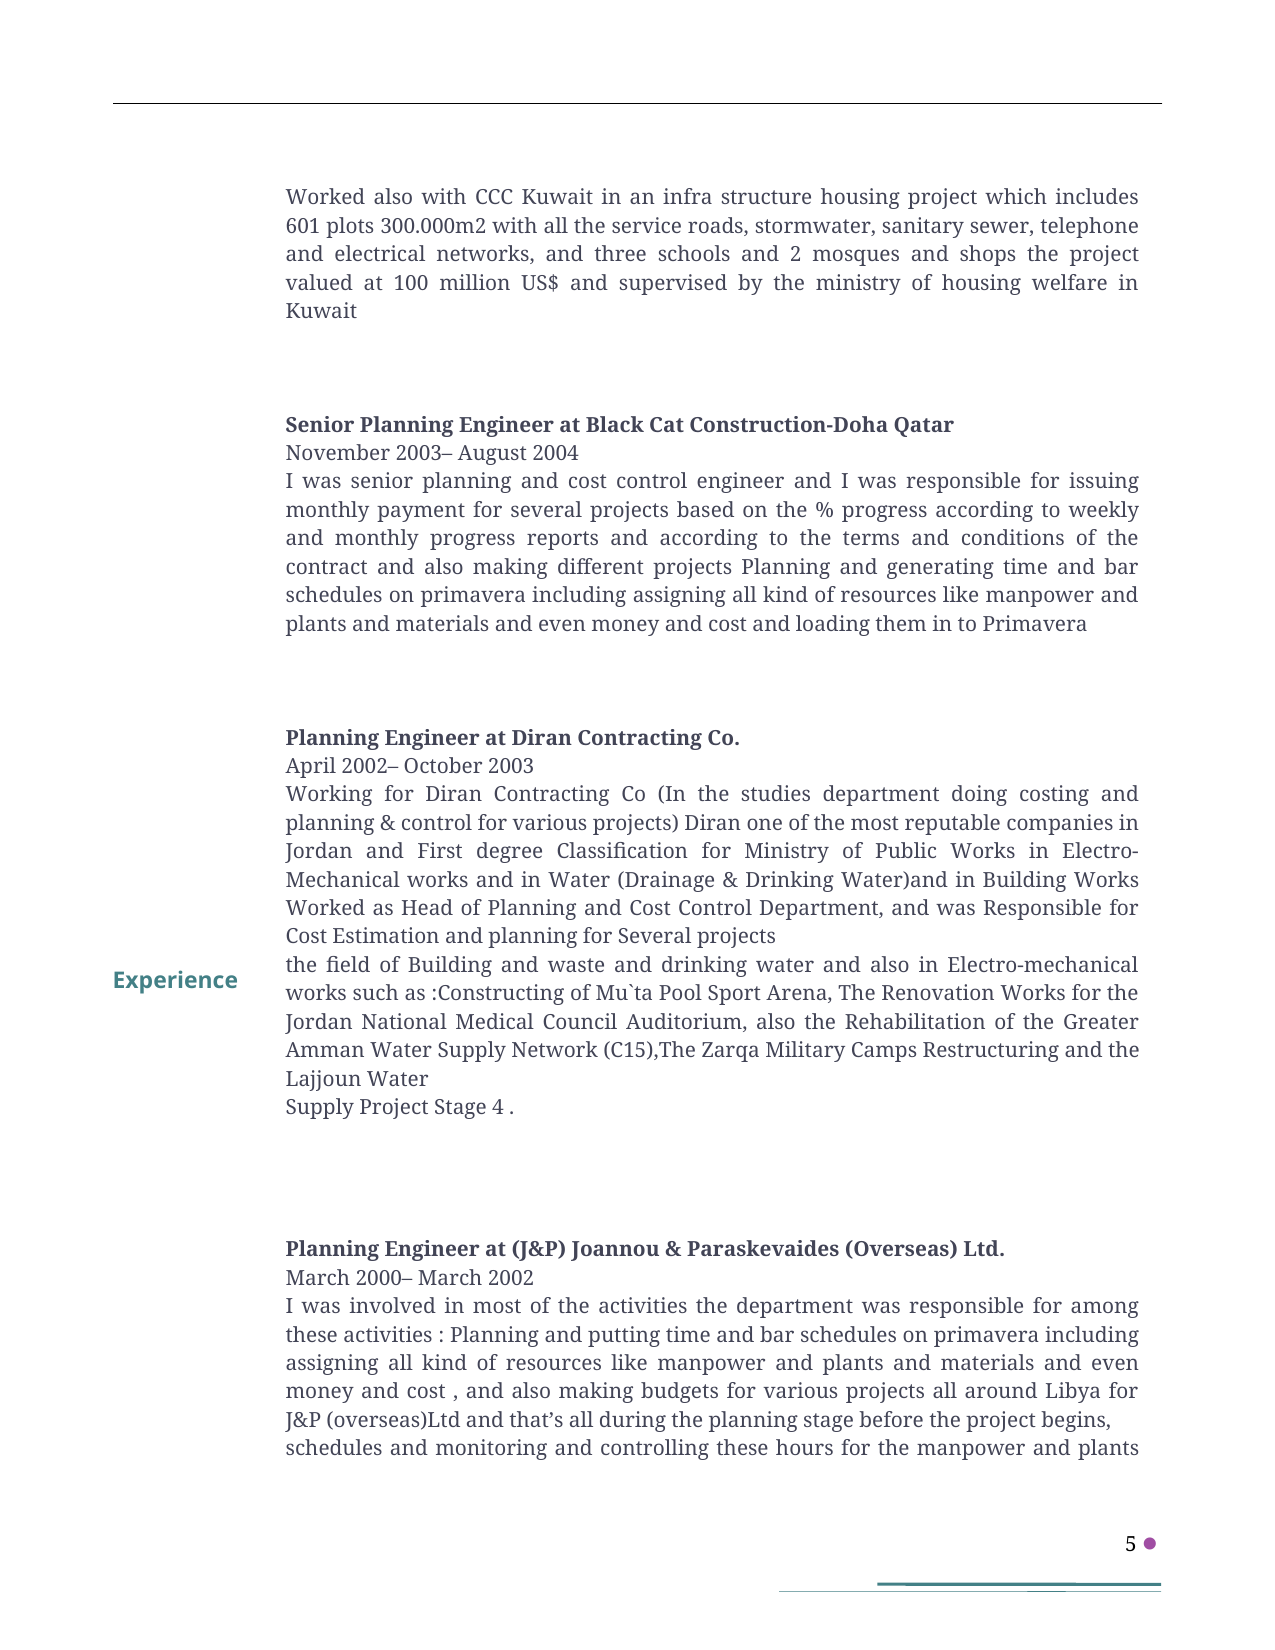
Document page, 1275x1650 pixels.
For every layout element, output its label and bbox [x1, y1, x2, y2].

table_header [274, 182, 1151, 1463]
table_header [101, 182, 274, 1463]
